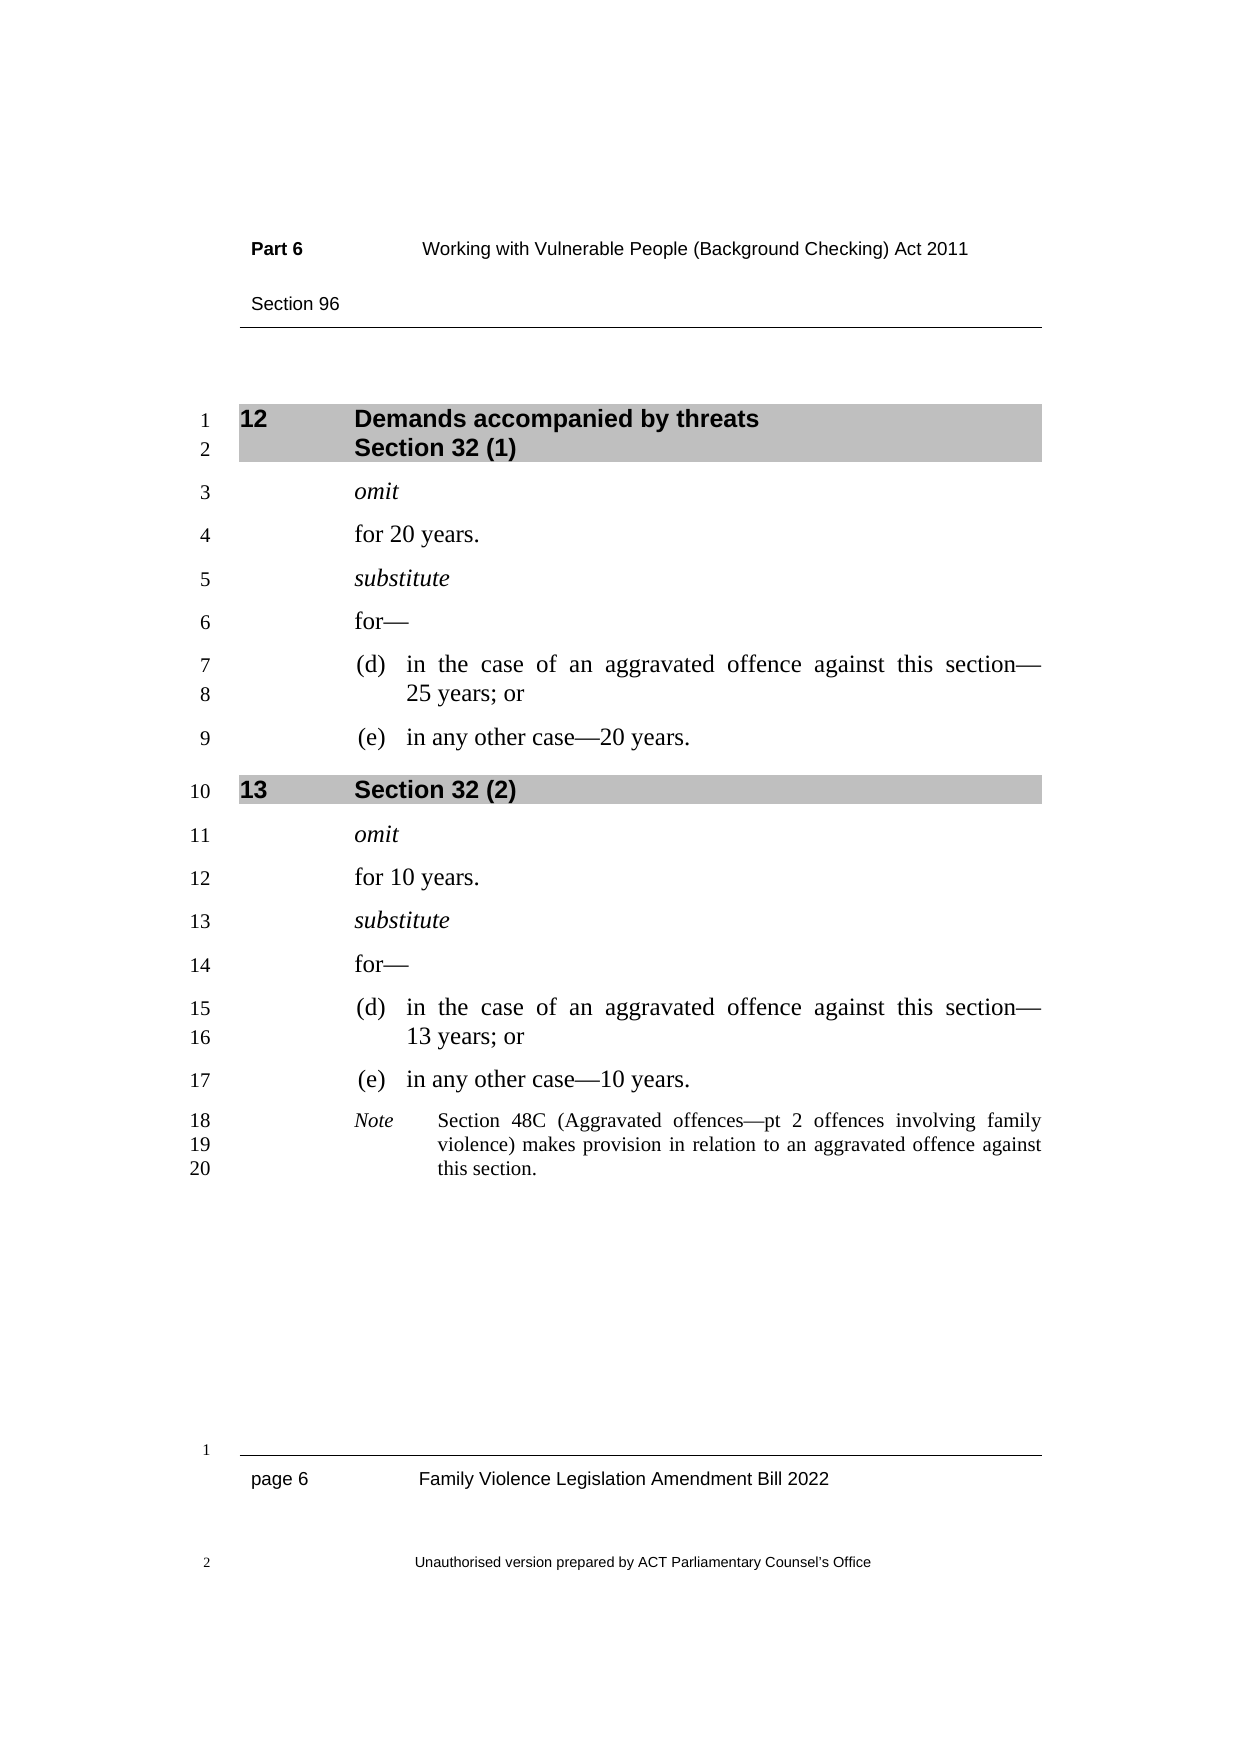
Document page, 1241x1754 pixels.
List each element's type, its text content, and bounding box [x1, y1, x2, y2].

text (d) in the case of an aggravated offence against this section—25 years; or [239, 649, 1042, 707]
text omit [354, 476, 1042, 505]
text for— [354, 949, 1042, 977]
text substitute [354, 905, 1042, 934]
text for 10 years. [354, 862, 1042, 891]
text 13 Section 32 (2) [239, 775, 1042, 804]
text Note Section 48C (Aggravated offences—pt 2 offences involving family violence) makes provision in relation to an aggravated offence against this section. [354, 1107, 1042, 1180]
text 12 Demands accompanied by threats Section 32 (1) [239, 404, 1042, 462]
text (d) in the case of an aggravated offence against this section—13 years; or [239, 992, 1042, 1049]
text substitute [354, 563, 1042, 592]
text for— [354, 606, 1042, 635]
text omit [354, 819, 1042, 847]
text for 20 years. [354, 519, 1042, 548]
text (e) in any other case—10 years. [239, 1064, 1042, 1093]
text (e) in any other case—20 years. [239, 722, 1042, 750]
